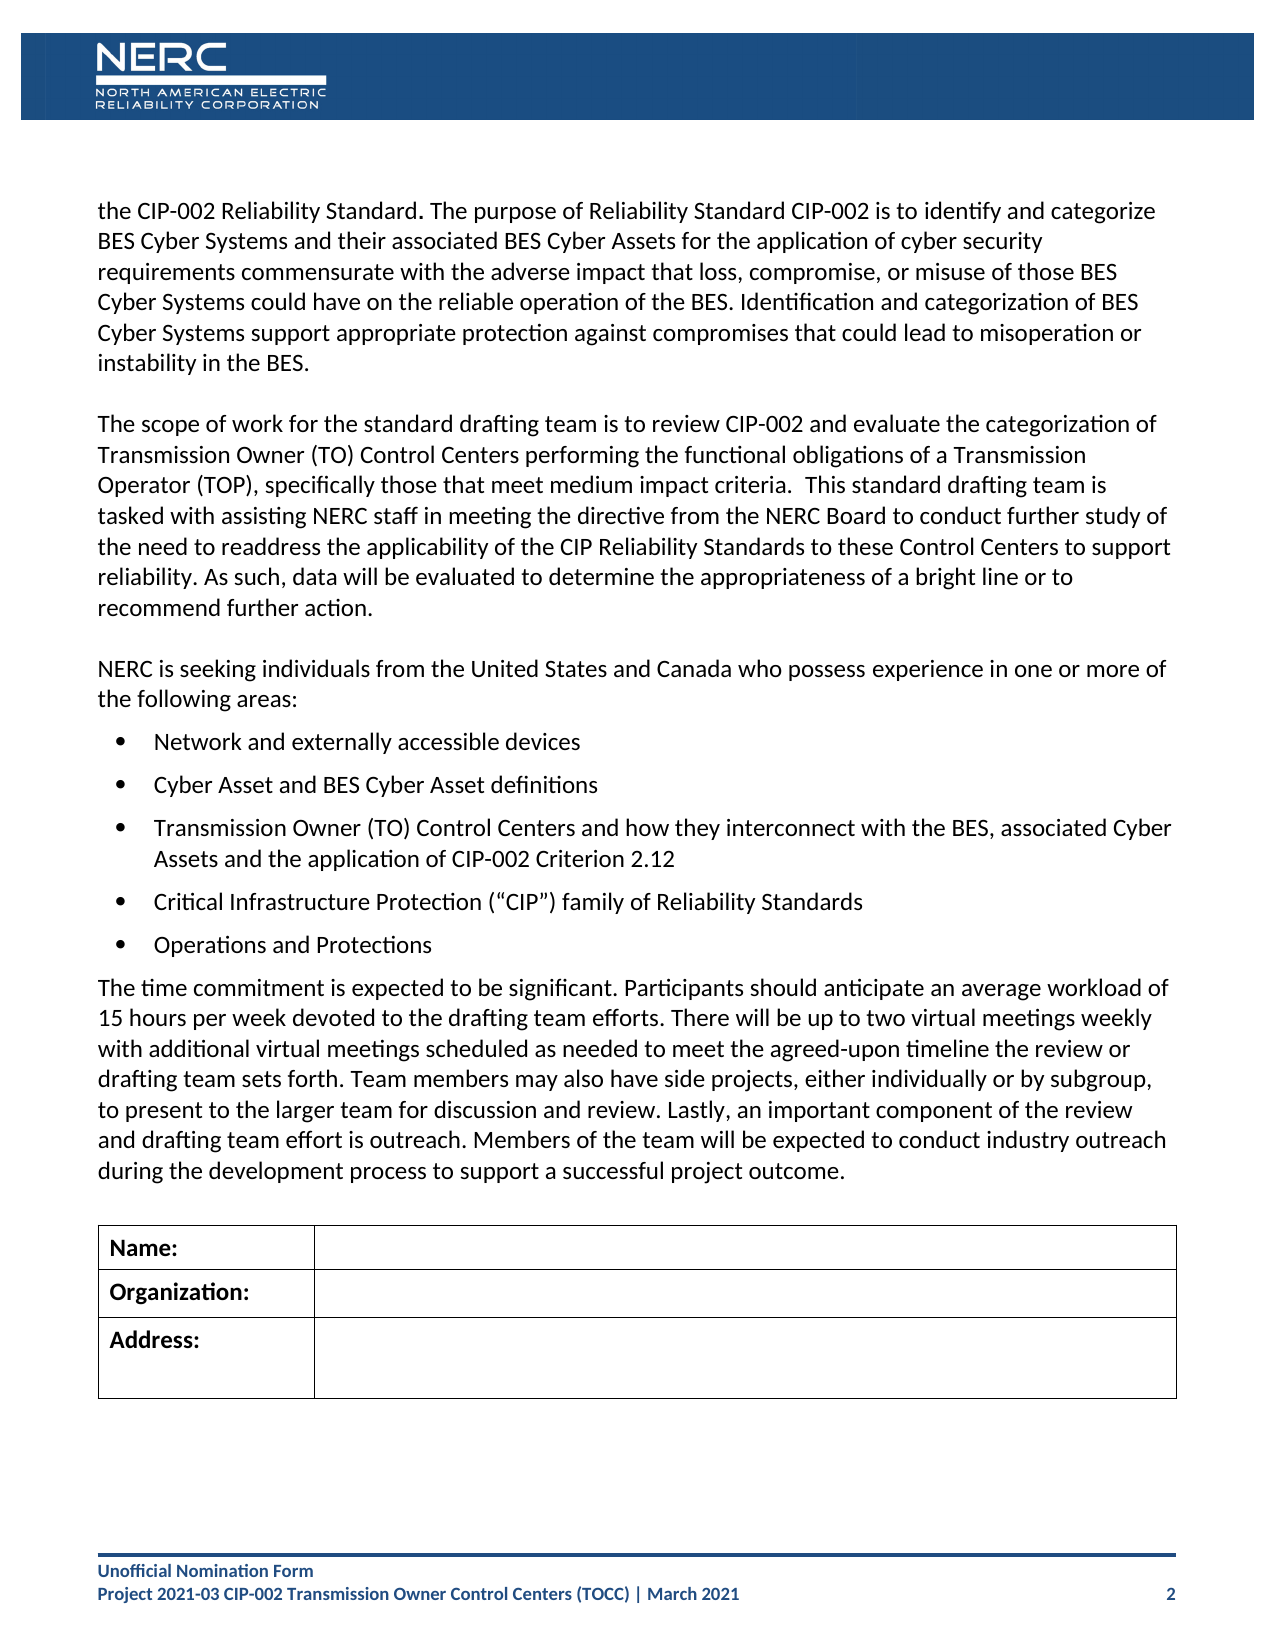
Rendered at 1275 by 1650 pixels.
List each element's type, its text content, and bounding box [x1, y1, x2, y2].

list Critical Infrastructure Protection (“CIP”) family of Reliability Standards [116, 886, 1177, 916]
text The scope of work for the standard drafting team is to review CIP-002 and evaluate the categorization of Transmission Owner (TO) Control Centers performing the functional obligations of a Transmission Operator (TOP), specifically those that meet medium impact criteria. This standard drafting team is tasked with assisting NERC staff in meeting the directive from the NERC Board to conduct further study of the need to readdress the applicability of the CIP Reliability Standards to these Control Centers to support reliability. As such, data will be evaluated to determine the appropriateness of a bright line or to recommend further action. [97, 409, 1177, 622]
list Transmission Owner (TO) Control Centers and how they interconnect with the BES, associated Cyber Assets and the application of CIP-002 Criterion 2.12 [116, 812, 1177, 873]
table_cell Organization: [99, 1270, 314, 1317]
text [97, 195, 1177, 378]
table_cell [315, 1318, 1176, 1398]
text NERC is seeking individuals from the United States and Canada who possess experience in one or more of the following areas: [97, 653, 1177, 714]
table_cell Address: [99, 1318, 314, 1398]
table_header Name: [99, 1226, 314, 1268]
picture [21, 33, 1254, 120]
list Cyber Asset and BES Cyber Asset definitions [116, 769, 1177, 800]
table_header [315, 1226, 1176, 1268]
text The time commitment is expected to be significant. Participants should anticipate an average workload of 15 hours per week devoted to the drafting team efforts. There will be up to two virtual meetings weekly with additional virtual meetings scheduled as needed to meet the agreed-upon timeline the review or drafting team sets forth. Team members may also have side projects, either individually or by subgroup, to present to the larger team for discussion and review. Lastly, an important component of the review and drafting team effort is outreach. Members of the team will be expected to conduct industry outreach during the development process to support a successful project outcome. [98, 972, 1177, 1186]
table_cell [315, 1270, 1176, 1317]
list Operations and Protections [116, 929, 1177, 959]
list Network and externally accessible devices [116, 726, 1177, 757]
